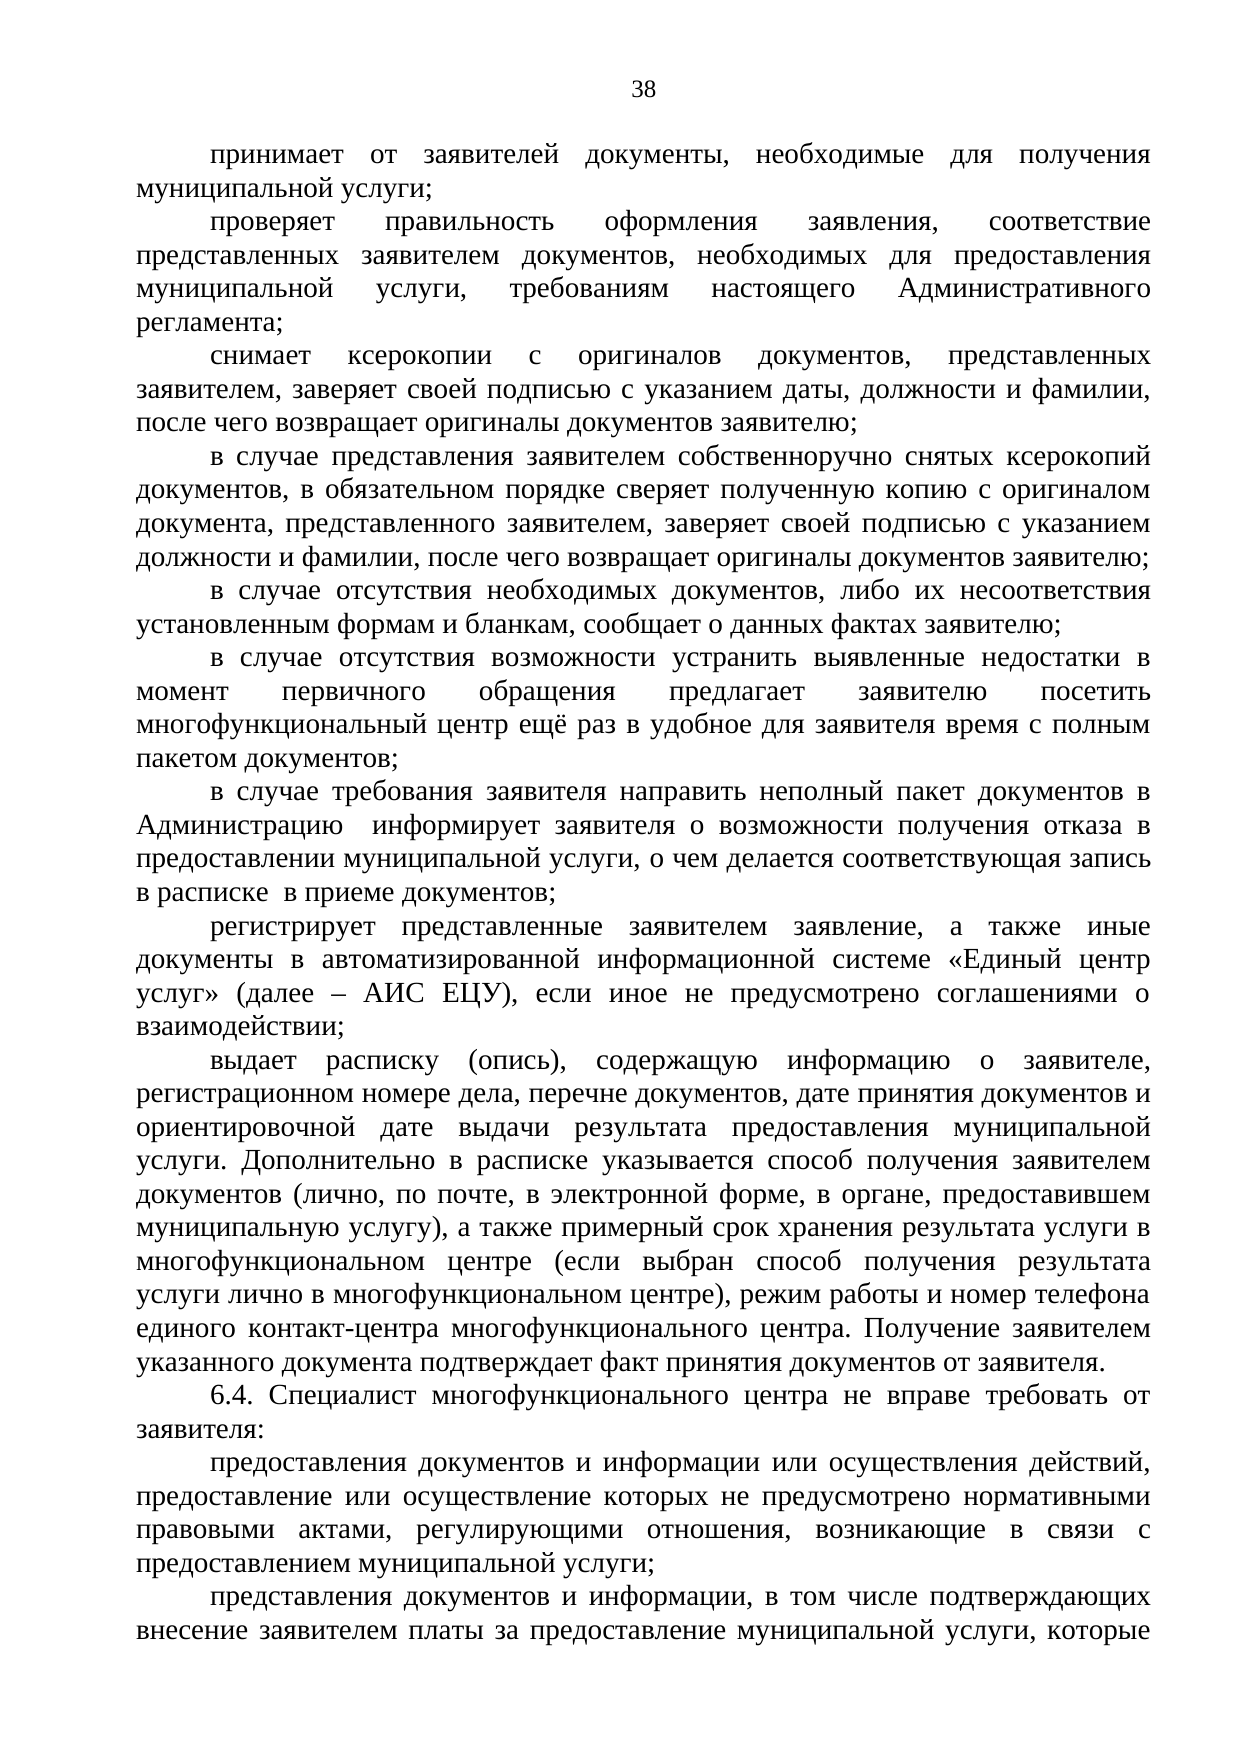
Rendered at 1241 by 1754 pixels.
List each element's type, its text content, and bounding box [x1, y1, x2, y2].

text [136, 1578, 1152, 1646]
text регистрирует представленные заявителем заявление, а также иные документы в автоматизированной информационной системе «Единый центр услуг» (далее – АИС ЕЦУ), если иное не предусмотрено соглашениями о взаимодействии; [136, 908, 1152, 1042]
text принимает от заявителей документы, необходимые для получения муниципальной услуги; [136, 136, 1152, 203]
text выдает расписку (опись), содержащую информацию о заявителе, регистрационном номере дела, перечне документов, дате принятия документов и ориентировочной дате выдачи результата предоставления муниципальной услуги. Дополнительно в расписке указывается способ получения заявителем документов (лично, по почте, в электронной форме, в органе, предоставившем муниципальную услугу), а также примерный срок хранения результата услуги в многофункциональном центре (если выбран способ получения результата услуги лично в многофункциональном центре), режим работы и номер телефона единого контакт-центра многофункционального центра. Получение заявителем указанного документа подтверждает факт принятия документов от заявителя. [136, 1042, 1152, 1377]
text проверяет правильность оформления заявления, соответствие представленных заявителем документов, необходимых для предоставления муниципальной услуги, требованиям настоящего Административного регламента; [136, 203, 1152, 337]
text в случае требования заявителя направить неполный пакет документов в Администрацию информирует заявителя о возможности получения отказа в предоставлении муниципальной услуги, о чем делается соответствующая запись в расписке в приеме документов; [136, 773, 1152, 908]
text предоставления документов и информации или осуществления действий, предоставление или осуществление которых не предусмотрено нормативными правовыми актами, регулирующими отношения, возникающие в связи с предоставлением муниципальной услуги; [136, 1444, 1152, 1578]
text в случае отсутствия необходимых документов, либо их несоответствия установленным формам и бланкам, сообщает о данных фактах заявителю; [136, 572, 1152, 639]
text снимает ксерокопии с оригиналов документов, представленных заявителем, заверяет своей подписью с указанием даты, должности и фамилии, после чего возвращает оригиналы документов заявителю; [136, 337, 1152, 438]
text 6.4. Специалист многофункционального центра не вправе требовать от заявителя: [136, 1377, 1152, 1444]
text в случае представления заявителем собственноручно снятых ксерокопий документов, в обязательном порядке сверяет полученную копию с оригиналом документа, представленного заявителем, заверяет своей подписью с указанием должности и фамилии, после чего возвращает оригиналы документов заявителю; [136, 438, 1152, 572]
text в случае отсутствия возможности устранить выявленные недостатки в момент первичного обращения предлагает заявителю посетить многофункциональный центр ещё раз в удобное для заявителя время с полным пакетом документов; [136, 639, 1152, 773]
